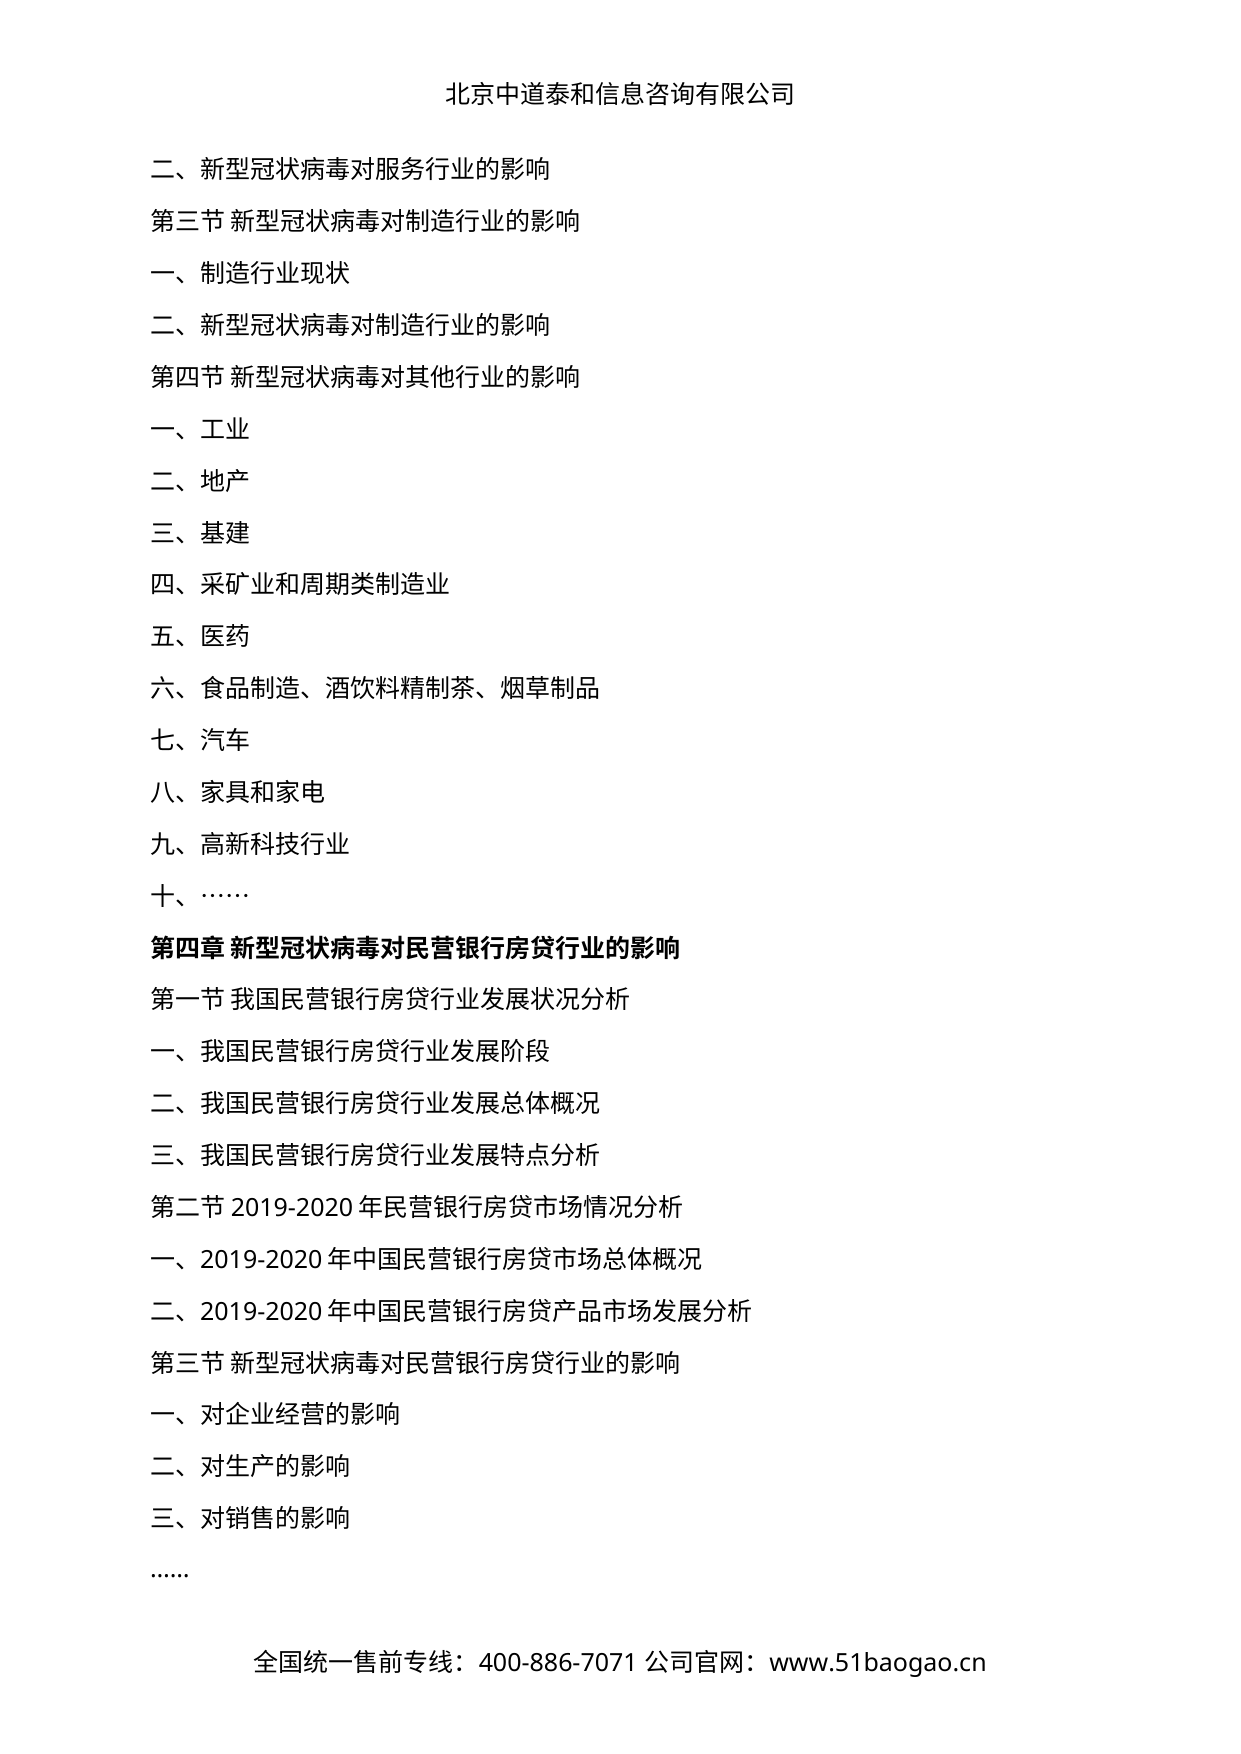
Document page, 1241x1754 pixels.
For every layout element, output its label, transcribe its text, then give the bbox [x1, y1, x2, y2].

text 三、我国民营银行房贷行业发展特点分析 [150, 1136, 1090, 1172]
text 一、对企业经营的影响 [150, 1395, 1090, 1431]
text 二、对生产的影响 [150, 1447, 1090, 1483]
text 第四章 新型冠状病毒对民营银行房贷行业的影响 [150, 928, 1090, 964]
text 第三节 新型冠状病毒对民营银行房贷行业的影响 [150, 1343, 1090, 1379]
text 九、高新科技行业 [150, 824, 1090, 861]
text 一、工业 [150, 409, 1090, 446]
text 四、采矿业和周期类制造业 [150, 565, 1090, 601]
text 八、家具和家电 [150, 772, 1090, 809]
text 第四节 新型冠状病毒对其他行业的影响 [150, 357, 1090, 394]
text 三、对销售的影响 [150, 1499, 1090, 1535]
text 一、我国民营银行房贷行业发展阶段 [150, 1032, 1090, 1068]
text 第二节 2019-2020年民营银行房贷市场情况分析 [150, 1187, 1090, 1224]
text 二、地产 [150, 461, 1090, 497]
text 第一节 我国民营银行房贷行业发展状况分析 [150, 980, 1090, 1016]
text 二、我国民营银行房贷行业发展总体概况 [150, 1084, 1090, 1120]
text 六、食品制造、酒饮料精制茶、烟草制品 [150, 669, 1090, 705]
text …… [150, 1551, 1090, 1585]
text 一、2019-2020年中国民营银行房贷市场总体概况 [150, 1239, 1090, 1276]
text 五、医药 [150, 617, 1090, 653]
text 二、新型冠状病毒对制造行业的影响 [150, 306, 1090, 342]
text 十、…… [150, 876, 1090, 912]
text 一、制造行业现状 [150, 254, 1090, 290]
text 二、新型冠状病毒对服务行业的影响 [150, 150, 1090, 186]
text 三、基建 [150, 513, 1090, 549]
text 七、汽车 [150, 721, 1090, 757]
text 二、2019-2020年中国民营银行房贷产品市场发展分析 [150, 1291, 1090, 1327]
text 第三节 新型冠状病毒对制造行业的影响 [150, 202, 1090, 238]
